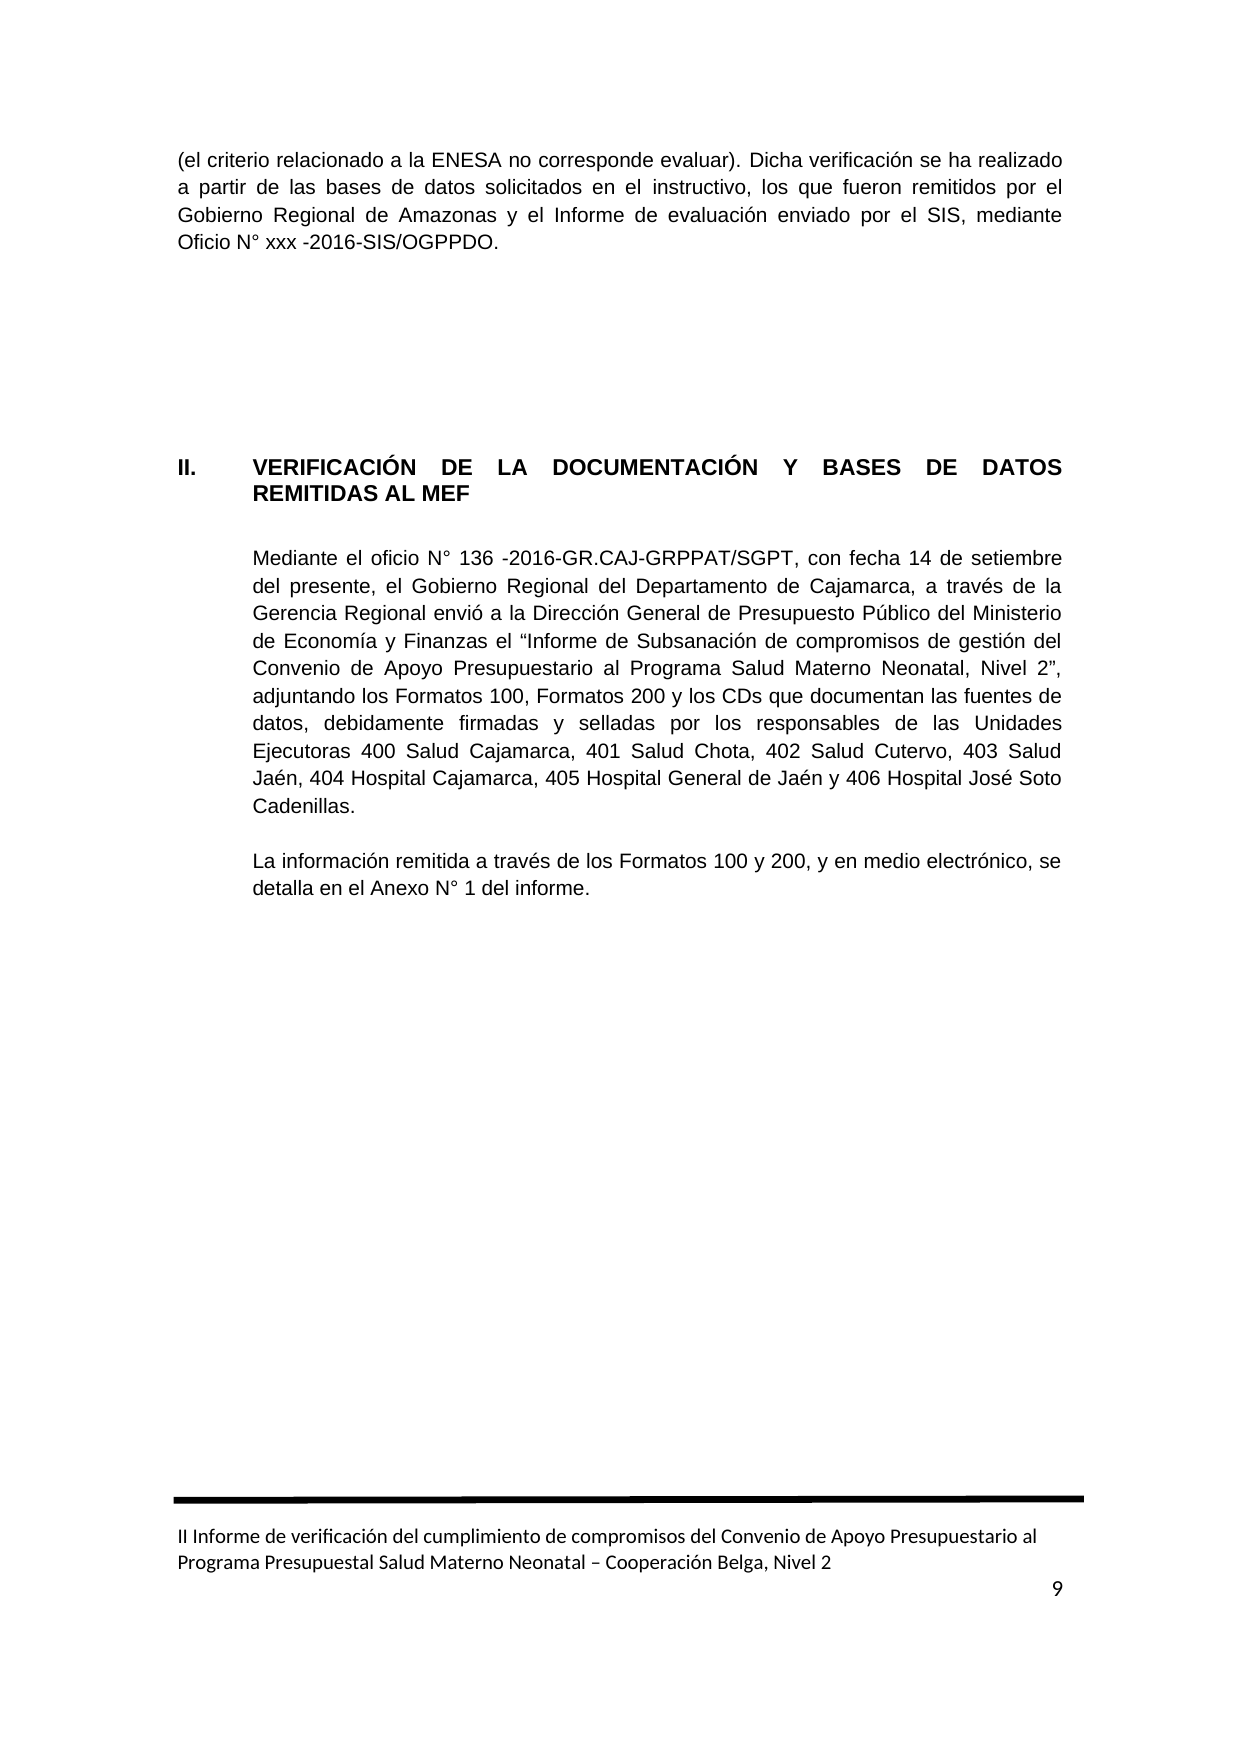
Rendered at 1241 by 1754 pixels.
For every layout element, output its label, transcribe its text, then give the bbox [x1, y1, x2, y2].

list Mediante el oficio N° 136 -2016-GR.CAJ-GRPPAT/SGPT, con fecha 14 de setiembre del presente, el Gobierno Regional del Departamento de Cajamarca, a través de la Gerencia Regional envió a la Dirección General de Presupuesto Público del Ministerio de Economía y Finanzas el “Informe de Subsanación de compromisos de gestión del Convenio de Apoyo Presupuestario al Programa Salud Materno Neonatal, Nivel 2”, adjuntando los Formatos 100, Formatos 200 y los CDs que documentan las fuentes de datos, debidamente firmadas y selladas por los responsables de las Unidades Ejecutoras 400 Salud Cajamarca, 401 Salud Chota, 402 Salud Cutervo, 403 Salud Jaén, 404 Hospital Cajamarca, 405 Hospital General de Jaén y 406 Hospital José Soto Cadenillas. [252, 546, 1063, 818]
subtitle VERIFICACIÓN DE LA DOCUMENTACIÓN Y BASES DE DATOS REMITIDAS AL MEF [177, 453, 1063, 506]
list La información remitida a través de los Formatos 100 y 200, y en medio electrónico, se detalla en el Anexo N° 1 del informe. [252, 849, 1063, 900]
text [177, 148, 1063, 254]
